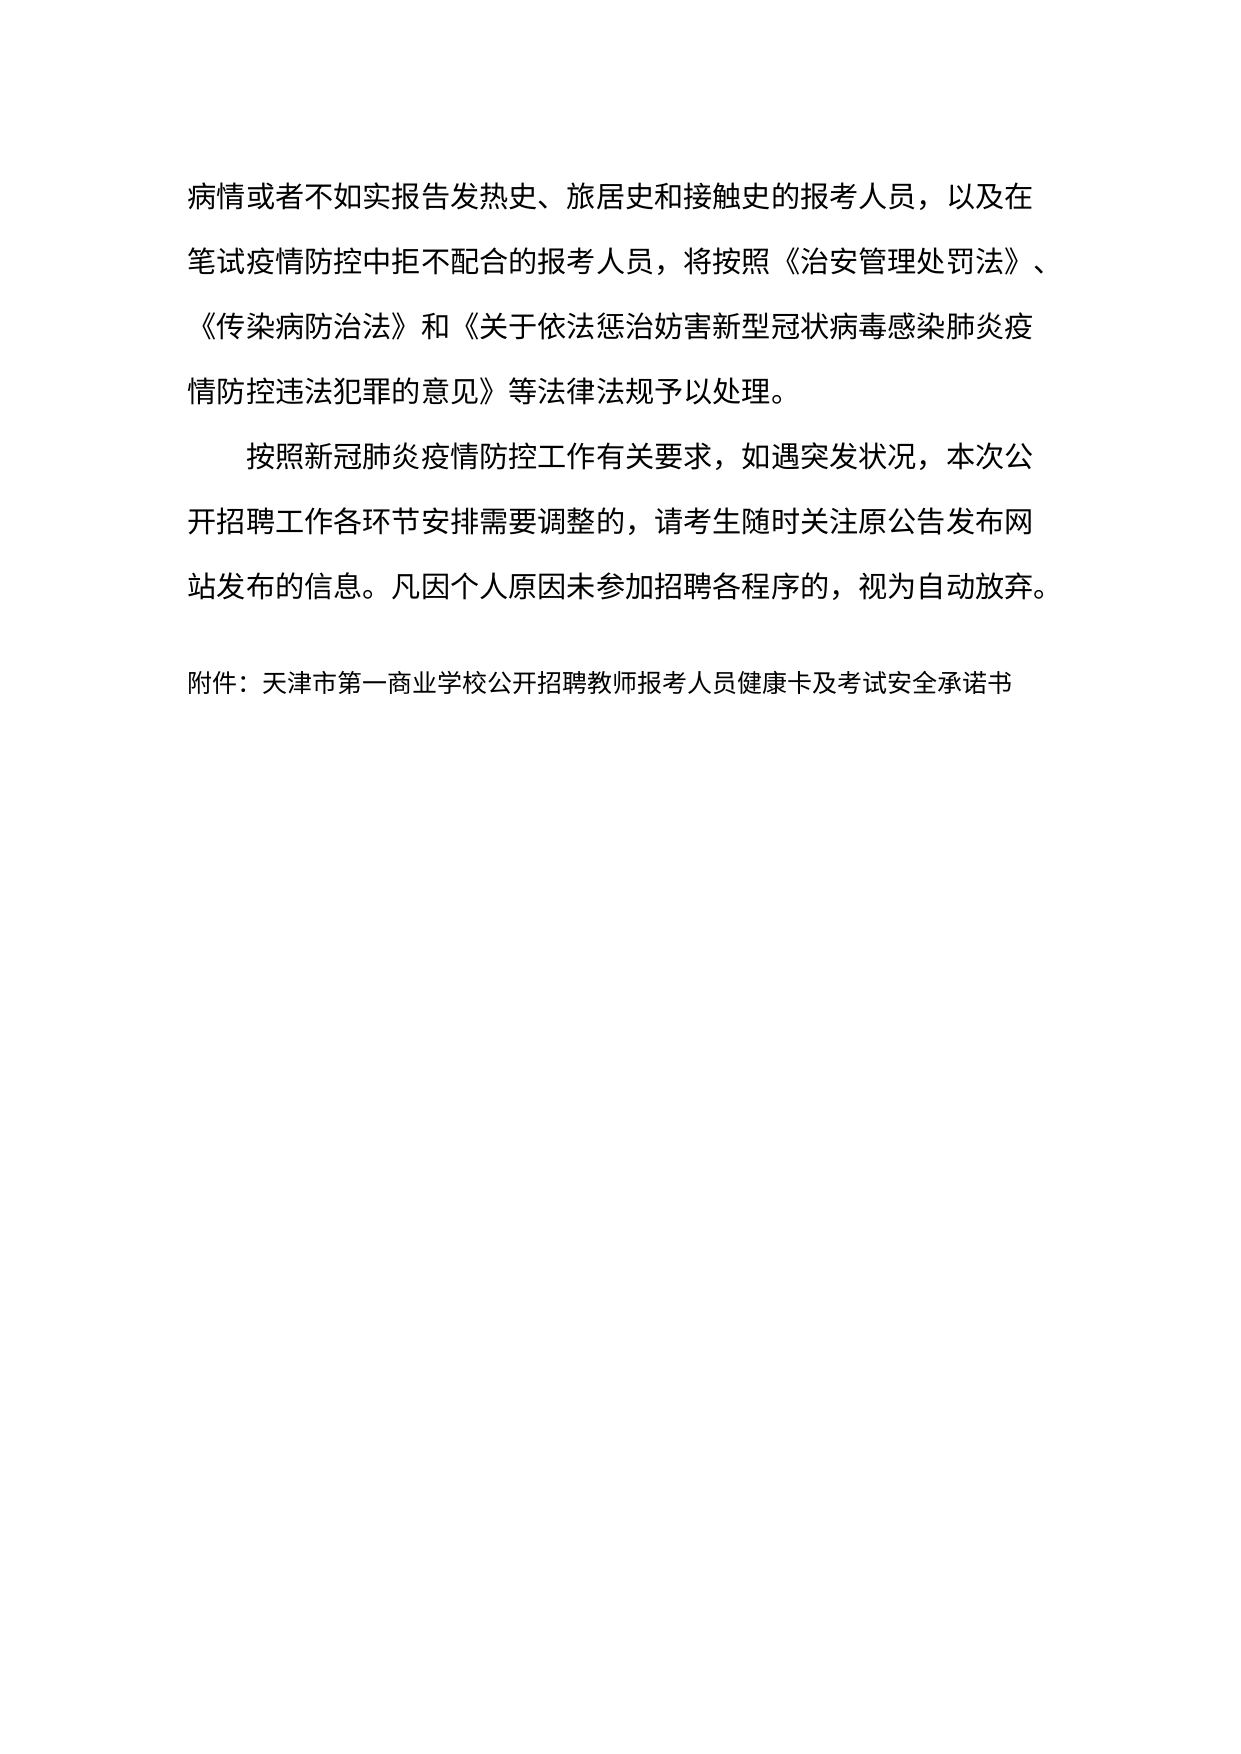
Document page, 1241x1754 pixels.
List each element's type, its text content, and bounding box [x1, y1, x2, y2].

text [187, 162, 1053, 422]
text 附件：天津市第一商业学校公开招聘教师报考人员健康卡及考试安全承诺书 [187, 649, 1053, 714]
text 按照新冠肺炎疫情防控工作有关要求，如遇突发状况，本次公开招聘工作各环节安排需要调整的，请考生随时关注原公告发布网站发布的信息。凡因个人原因未参加招聘各程序的，视为自动放弃。 [187, 422, 1053, 617]
